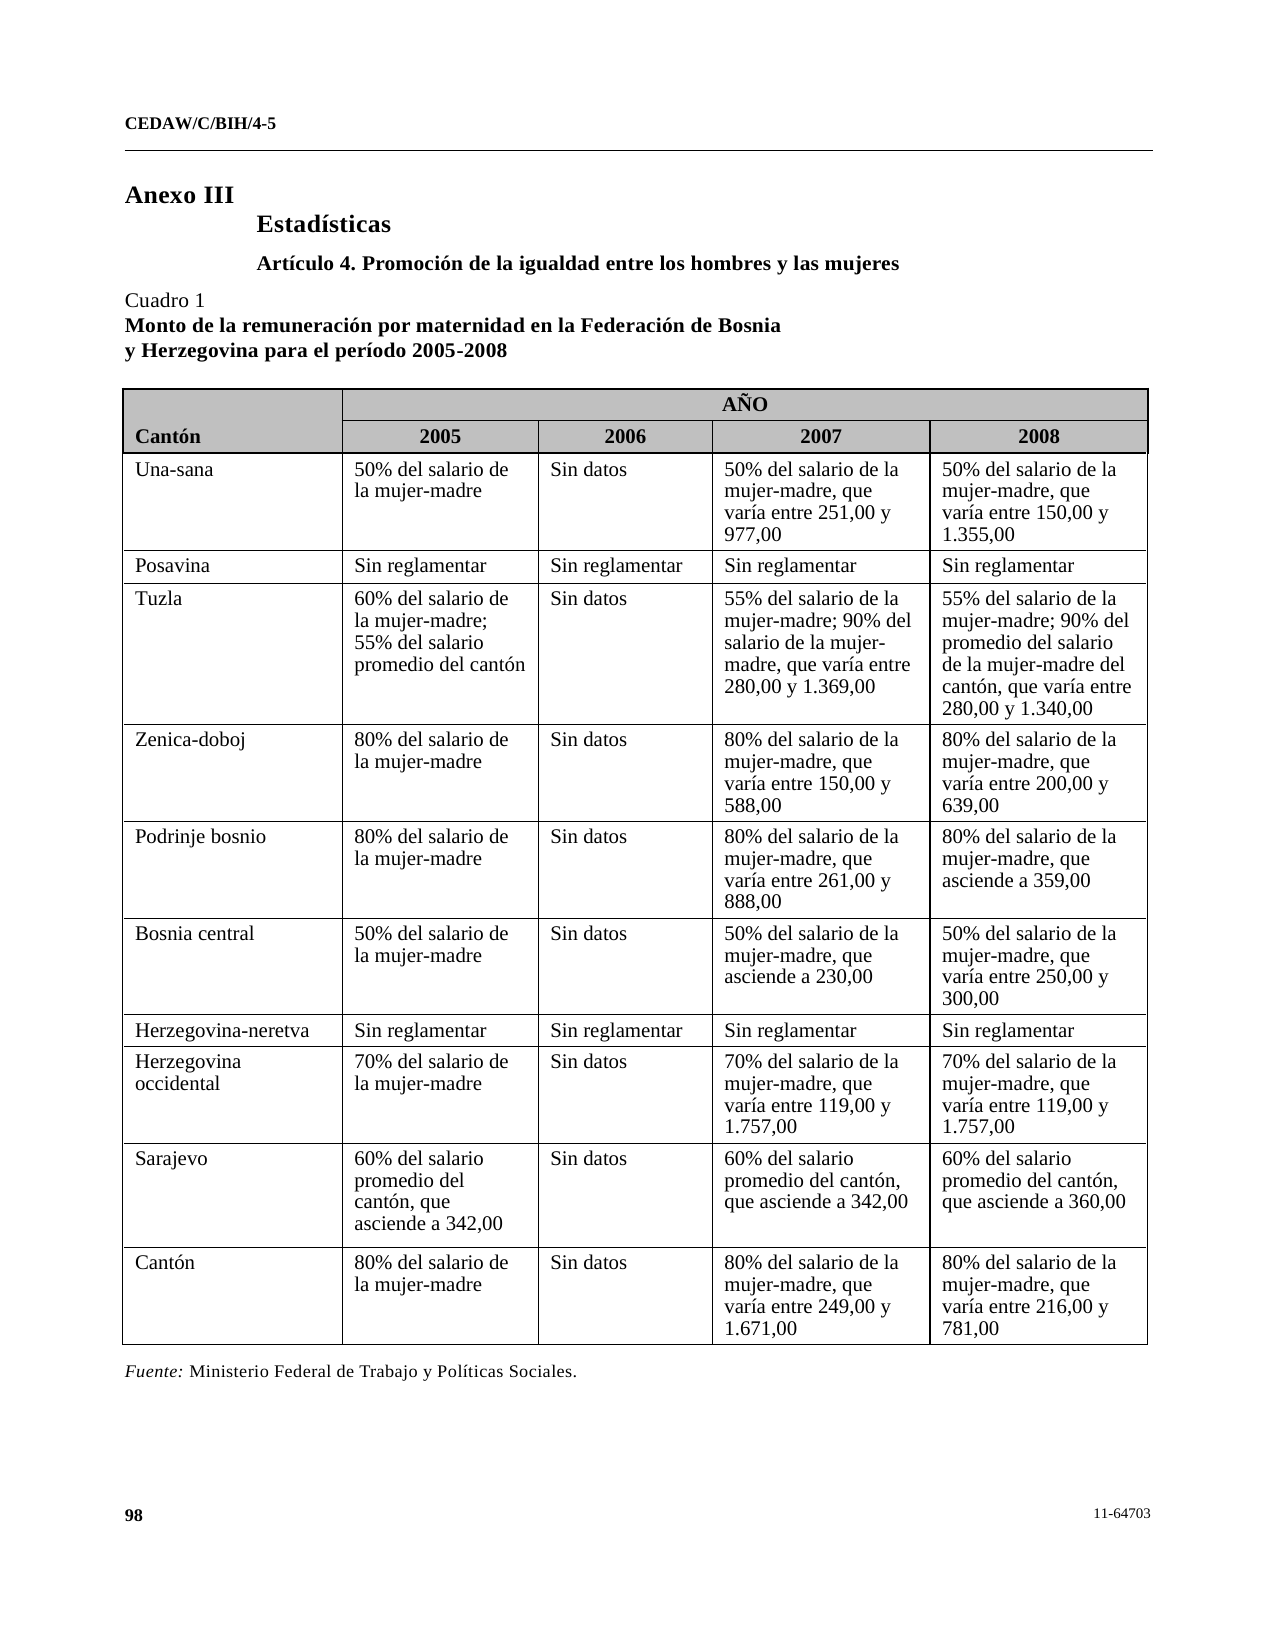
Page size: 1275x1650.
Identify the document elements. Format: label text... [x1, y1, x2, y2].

table_cell 80% del salario de la mujer-madre, que varía entre 150,00 y 588,00 [713, 725, 929, 821]
table_cell 70% del salario de la mujer-madre, que varía entre 119,00 y 1.757,00 [931, 1046, 1147, 1142]
table_cell Herzegovina-neretva [123, 1014, 342, 1046]
table_cell Sin reglamentar [931, 1014, 1147, 1046]
table_cell Zenica-doboj [123, 724, 342, 821]
table_cell 80% del salario de la mujer-madre, que varía entre 261,00 y 888,00 [713, 822, 929, 917]
text Fuente: Ministerio Federal de Trabajo y Políticas Sociales. [124, 1357, 1151, 1382]
table_cell Sin reglamentar [539, 1015, 712, 1046]
table_cell Sin reglamentar [539, 551, 712, 583]
table_cell 80% del salario de la mujer-madre [343, 725, 538, 821]
table_cell Sin datos [539, 1248, 712, 1344]
table_cell 60% del salario promedio del cantón, que asciende a 342,00 [343, 1144, 538, 1247]
table_cell 70% del salario de la mujer-madre, que varía entre 119,00 y 1.757,00 [713, 1047, 929, 1142]
table_cell 55% del salario de la mujer-madre; 90% del promedio del salario de la mujer-madre del cantón, que varía entre 280,00 y 1.340,00 [931, 583, 1147, 724]
table_cell Sin reglamentar [343, 1015, 538, 1046]
table_cell 2008 [931, 421, 1147, 452]
table_cell Una-sana [123, 454, 342, 550]
table_cell 50% del salario de la mujer-madre [343, 919, 538, 1014]
text Estadísticas [124, 209, 1019, 238]
table_cell 70% del salario de la mujer-madre [343, 1047, 538, 1142]
table_cell Bosnia central [123, 918, 342, 1014]
table_cell Sin reglamentar [343, 551, 538, 583]
table_cell Podrinje bosnio [123, 821, 342, 917]
table_cell 2006 [539, 421, 712, 452]
table_header AÑO [343, 390, 1147, 420]
table_cell Sin reglamentar [713, 551, 929, 583]
table_cell Sarajevo [123, 1143, 342, 1247]
table_cell 50% del salario de la mujer-madre, que varía entre 251,00 y 977,00 [713, 454, 929, 550]
table_cell 50% del salario de la mujer-madre, que asciende a 230,00 [713, 919, 929, 1014]
table_cell Sin reglamentar [931, 550, 1147, 583]
table_cell 50% del salario de la mujer-madre [343, 454, 538, 550]
text Artículo 4. Promoción de la igualdad entre los hombres y las mujeres [124, 250, 1019, 275]
table_cell Sin datos [539, 1144, 712, 1247]
table_cell 50% del salario de la mujer-madre, que varía entre 150,00 y 1.355,00 [931, 452, 1147, 550]
table_cell 80% del salario de la mujer-madre, que asciende a 359,00 [931, 821, 1147, 917]
table_cell 80% del salario de la mujer-madre, que varía entre 249,00 y 1.671,00 [713, 1248, 929, 1344]
table_cell Sin datos [539, 454, 712, 550]
table_cell 50% del salario de la mujer-madre, que varía entre 250,00 y 300,00 [931, 918, 1147, 1014]
table_cell Sin datos [539, 1047, 712, 1142]
table_cell Posavina [123, 550, 342, 583]
table_cell Sin reglamentar [713, 1015, 929, 1046]
table_cell 80% del salario de la mujer-madre, que varía entre 200,00 y 639,00 [931, 724, 1147, 821]
table_cell Tuzla [123, 583, 342, 724]
table_cell 80% del salario de la mujer-madre [343, 822, 538, 917]
table_cell Sin datos [539, 919, 712, 1014]
table_cell Sin datos [539, 725, 712, 821]
table_cell Herzegovina occidental [123, 1046, 342, 1142]
table_cell 60% del salario promedio del cantón, que asciende a 360,00 [931, 1143, 1147, 1247]
table_cell 60% del salario de la mujer-madre; 55% del salario promedio del cantón [343, 584, 538, 724]
table_cell 80% del salario de la mujer-madre [343, 1248, 538, 1344]
text Cuadro 1 [124, 288, 1019, 313]
text Monto de la remuneración por maternidad en la Federación de Bosnia y Herzegovina para el período 2005-2008 [124, 313, 1019, 363]
table_cell Sin datos [539, 822, 712, 917]
table_cell Sin datos [539, 584, 712, 724]
table_cell 2007 [713, 421, 929, 452]
table_cell 60% del salario promedio del cantón, que asciende a 342,00 [713, 1144, 929, 1247]
table_cell 55% del salario de la mujer-madre; 90% del salario de la mujer-madre, que varía entre 280,00 y 1.369,00 [713, 584, 929, 724]
text Anexo III [124, 181, 1019, 209]
table_cell Cantón [123, 1247, 342, 1344]
table_cell 80% del salario de la mujer-madre, que varía entre 216,00 y 781,00 [931, 1247, 1147, 1344]
table_header Cantón [124, 390, 342, 452]
table_cell 2005 [343, 421, 538, 452]
